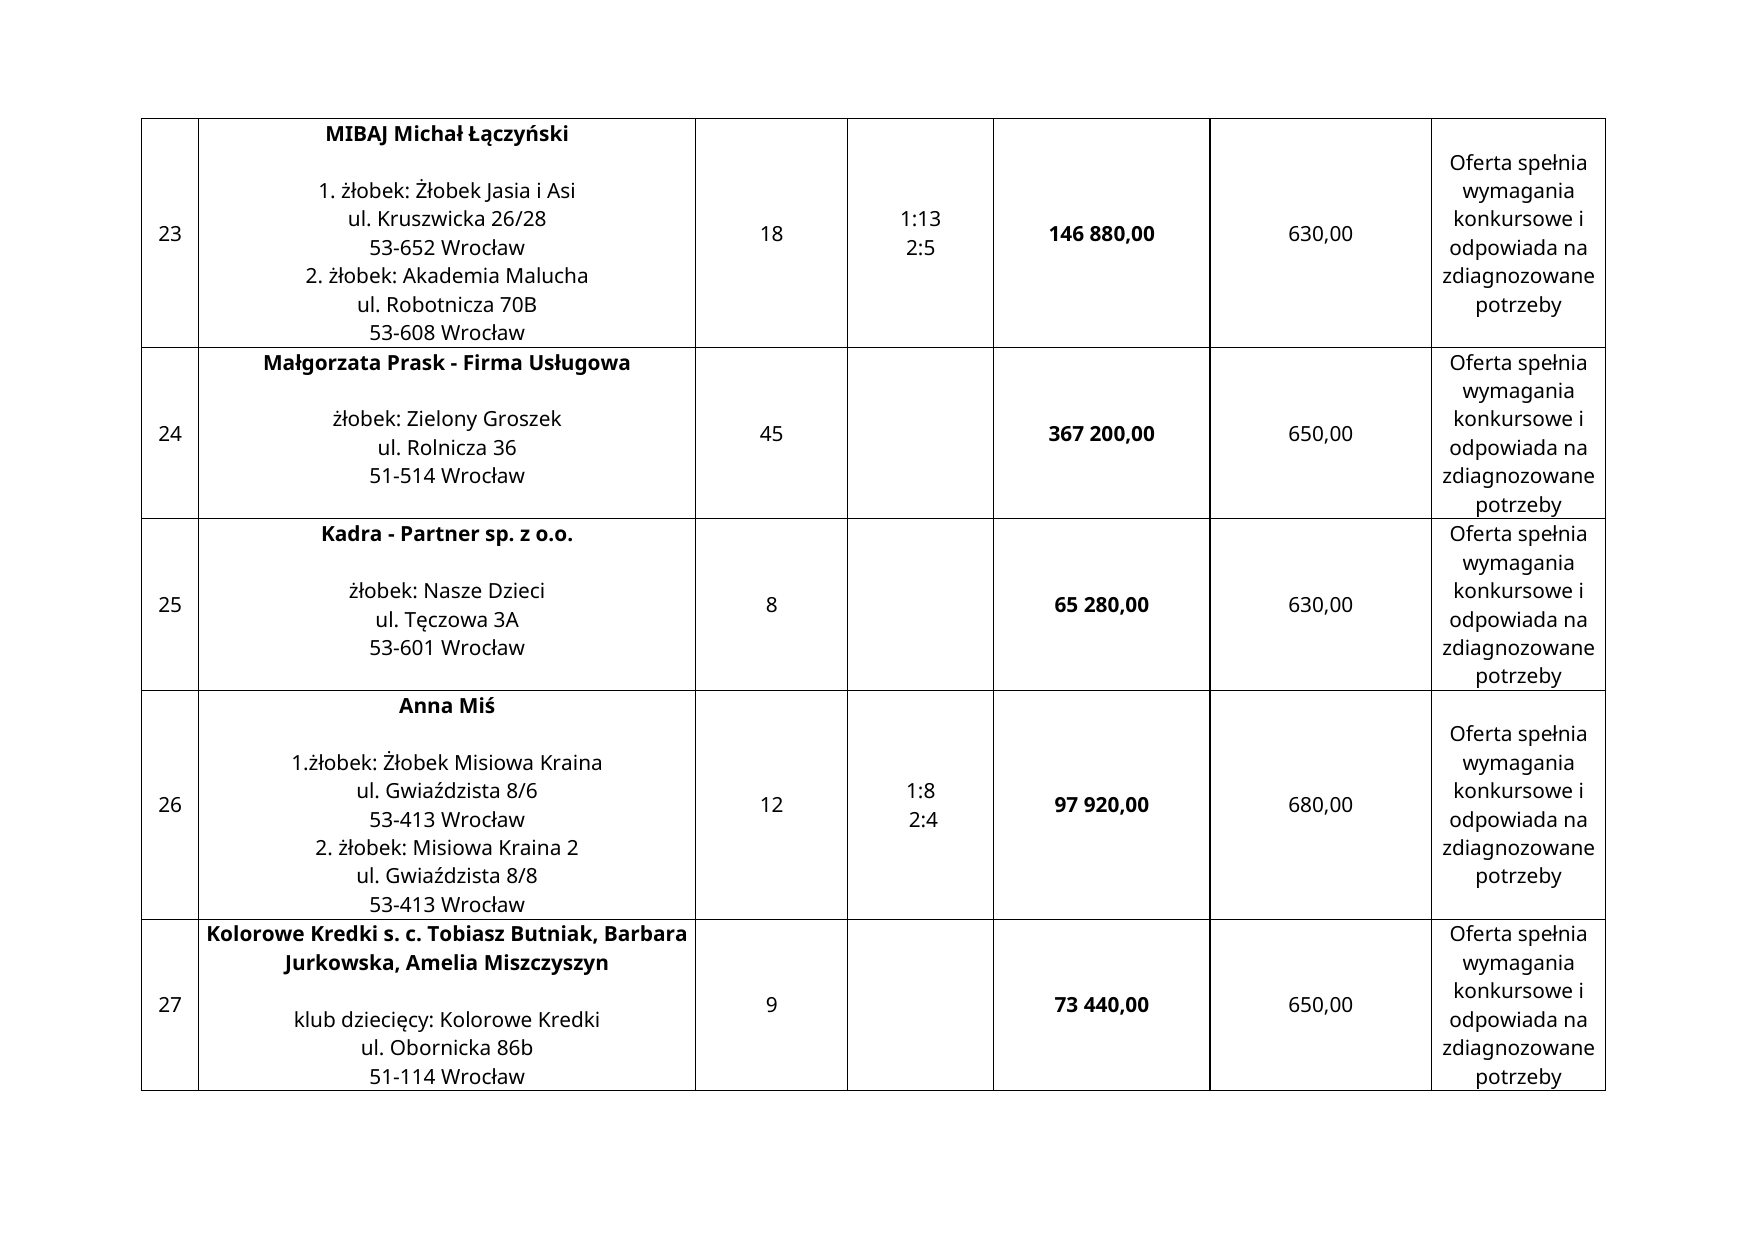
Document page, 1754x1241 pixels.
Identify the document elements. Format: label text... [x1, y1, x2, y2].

table_cell 65 280,00 [994, 519, 1209, 690]
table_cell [1432, 920, 1605, 1090]
table_cell 367 200,00 [994, 348, 1209, 518]
table_cell 650,00 [1211, 348, 1431, 518]
table_cell 630,00 [1211, 519, 1431, 690]
table_cell 18 [696, 119, 847, 347]
table_cell 650,00 [1211, 920, 1431, 1090]
table_cell 9 [696, 920, 847, 1090]
table_cell [848, 519, 993, 690]
table_cell Kadra - Partner sp. z o.o. żłobek: Nasze Dzieci ul. Tęczowa 3A 53-601 Wrocław [199, 519, 695, 690]
table_cell 146 880,00 [994, 119, 1209, 347]
table_cell 26 [142, 691, 198, 918]
table_cell 24 [142, 348, 198, 518]
table_cell 1:8 2:4 [848, 691, 993, 918]
table_cell 27 [142, 920, 198, 1090]
table_cell [848, 920, 993, 1090]
table_cell MIBAJ Michał Łączyński 1. żłobek: Żłobek Jasia i Asi ul. Kruszwicka 26/28 53-652 Wrocław 2. żłobek: Akademia Malucha ul. Robotnicza 70B 53-608 Wrocław [199, 119, 695, 347]
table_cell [1432, 119, 1605, 347]
table_cell 12 [696, 691, 847, 918]
table_cell Kolorowe Kredki s. c. Tobiasz Butniak, Barbara Jurkowska, Amelia Miszczyszyn klub dziecięcy: Kolorowe Kredki ul. Obornicka 86b 51-114 Wrocław [199, 920, 695, 1090]
table_cell [848, 348, 993, 518]
table_cell Oferta spełnia wymagania konkursowe i odpowiada na zdiagnozowane potrzeby [1432, 691, 1605, 918]
table_cell Oferta spełnia wymagania konkursowe i odpowiada na zdiagnozowane potrzeby [1432, 348, 1605, 518]
table_cell Oferta spełnia wymagania konkursowe i odpowiada na zdiagnozowane potrzeby [1432, 519, 1605, 690]
table_cell Małgorzata Prask - Firma Usługowa żłobek: Zielony Groszek ul. Rolnicza 36 51-514 Wrocław [199, 348, 695, 518]
table_cell 25 [142, 519, 198, 690]
table_cell 1:13 2:5 [848, 119, 993, 347]
table_cell 73 440,00 [994, 920, 1209, 1090]
table_cell 630,00 [1211, 119, 1431, 347]
table_cell Anna Miś 1.żłobek: Żłobek Misiowa Kraina ul. Gwiaździsta 8/6 53-413 Wrocław 2. żłobek: Misiowa Kraina 2 ul. Gwiaździsta 8/8 53-413 Wrocław [199, 691, 695, 918]
table_cell 23 [142, 119, 198, 347]
table_cell 97 920,00 [994, 691, 1209, 918]
table_cell 8 [696, 519, 847, 690]
table_cell 680,00 [1211, 691, 1431, 918]
table_cell 45 [696, 348, 847, 518]
